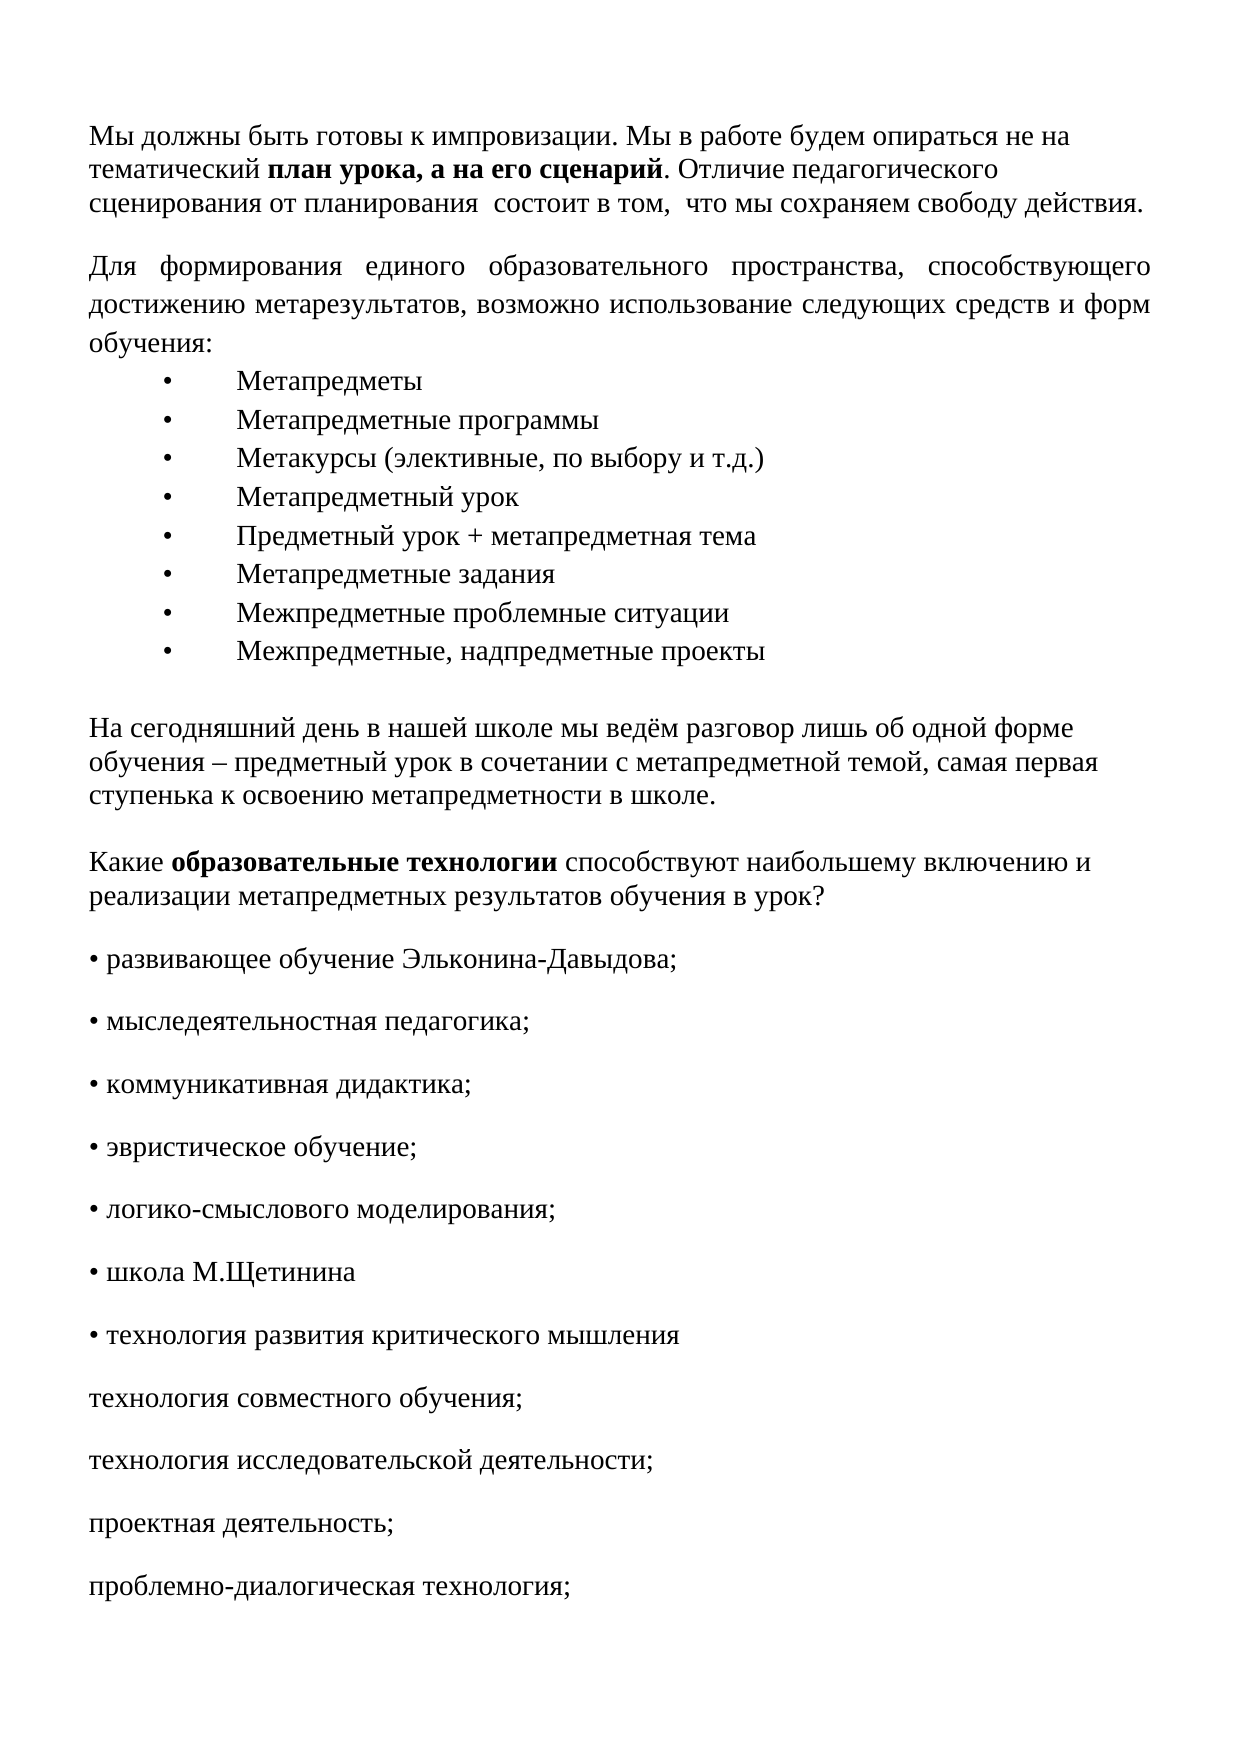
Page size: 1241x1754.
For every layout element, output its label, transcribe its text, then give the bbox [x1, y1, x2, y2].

text Какие образовательные технологии способствуют наибольшему включению и реализации метапредметных результатов обучения в урок? [89, 844, 1152, 912]
text проблемно-диалогическая технология; [89, 1568, 1152, 1601]
list Межпредметные, надпредметные проекты [89, 633, 1152, 667]
list Метапредметный урок [89, 479, 1152, 513]
list Межпредметные проблемные ситуации [89, 595, 1152, 628]
list Метапредметные программы [89, 402, 1152, 436]
text • мыследеятельностная педагогика; [89, 1003, 1152, 1037]
text • развивающее обучение Эльконина-Давыдова; [89, 941, 1152, 974]
text • логико-смыслового моделирования; [89, 1192, 1152, 1225]
text технология совместного обучения; [89, 1380, 1152, 1413]
text • коммуникативная дидактика; [89, 1066, 1152, 1100]
text • эвристическое обучение; [89, 1129, 1152, 1162]
text Для формирования единого образовательного пространства, способствующего достижению метарезультатов, возможно использование следующих средств и форм обучения: [89, 248, 1152, 358]
text • школа М.Щетинина [89, 1254, 1152, 1288]
text На сегодняшний день в нашей школе мы ведём разговор лишь об одной форме обучения – предметный урок в сочетании с метапредметной темой, самая первая ступенька к освоению метапредметности в школе. [89, 710, 1152, 811]
list Метапредметные задания [89, 556, 1152, 590]
text проектная деятельность; [89, 1505, 1152, 1539]
text • технология развития критического мышления [89, 1317, 1152, 1351]
text технология исследовательской деятельности; [89, 1442, 1152, 1476]
list Предметный урок + метапредметная тема [89, 518, 1152, 551]
text Мы должны быть готовы к импровизации. Мы в работе будем опираться не на тематический план урока, а на его сценарий. Отличие педагогического сценирования от планирования состоит в том, что мы сохраняем свободу действия. [998, 118, 1152, 219]
list Метакурсы (элективные, по выбору и т.д.) [89, 441, 1152, 474]
list Метапредметы [89, 363, 1152, 397]
